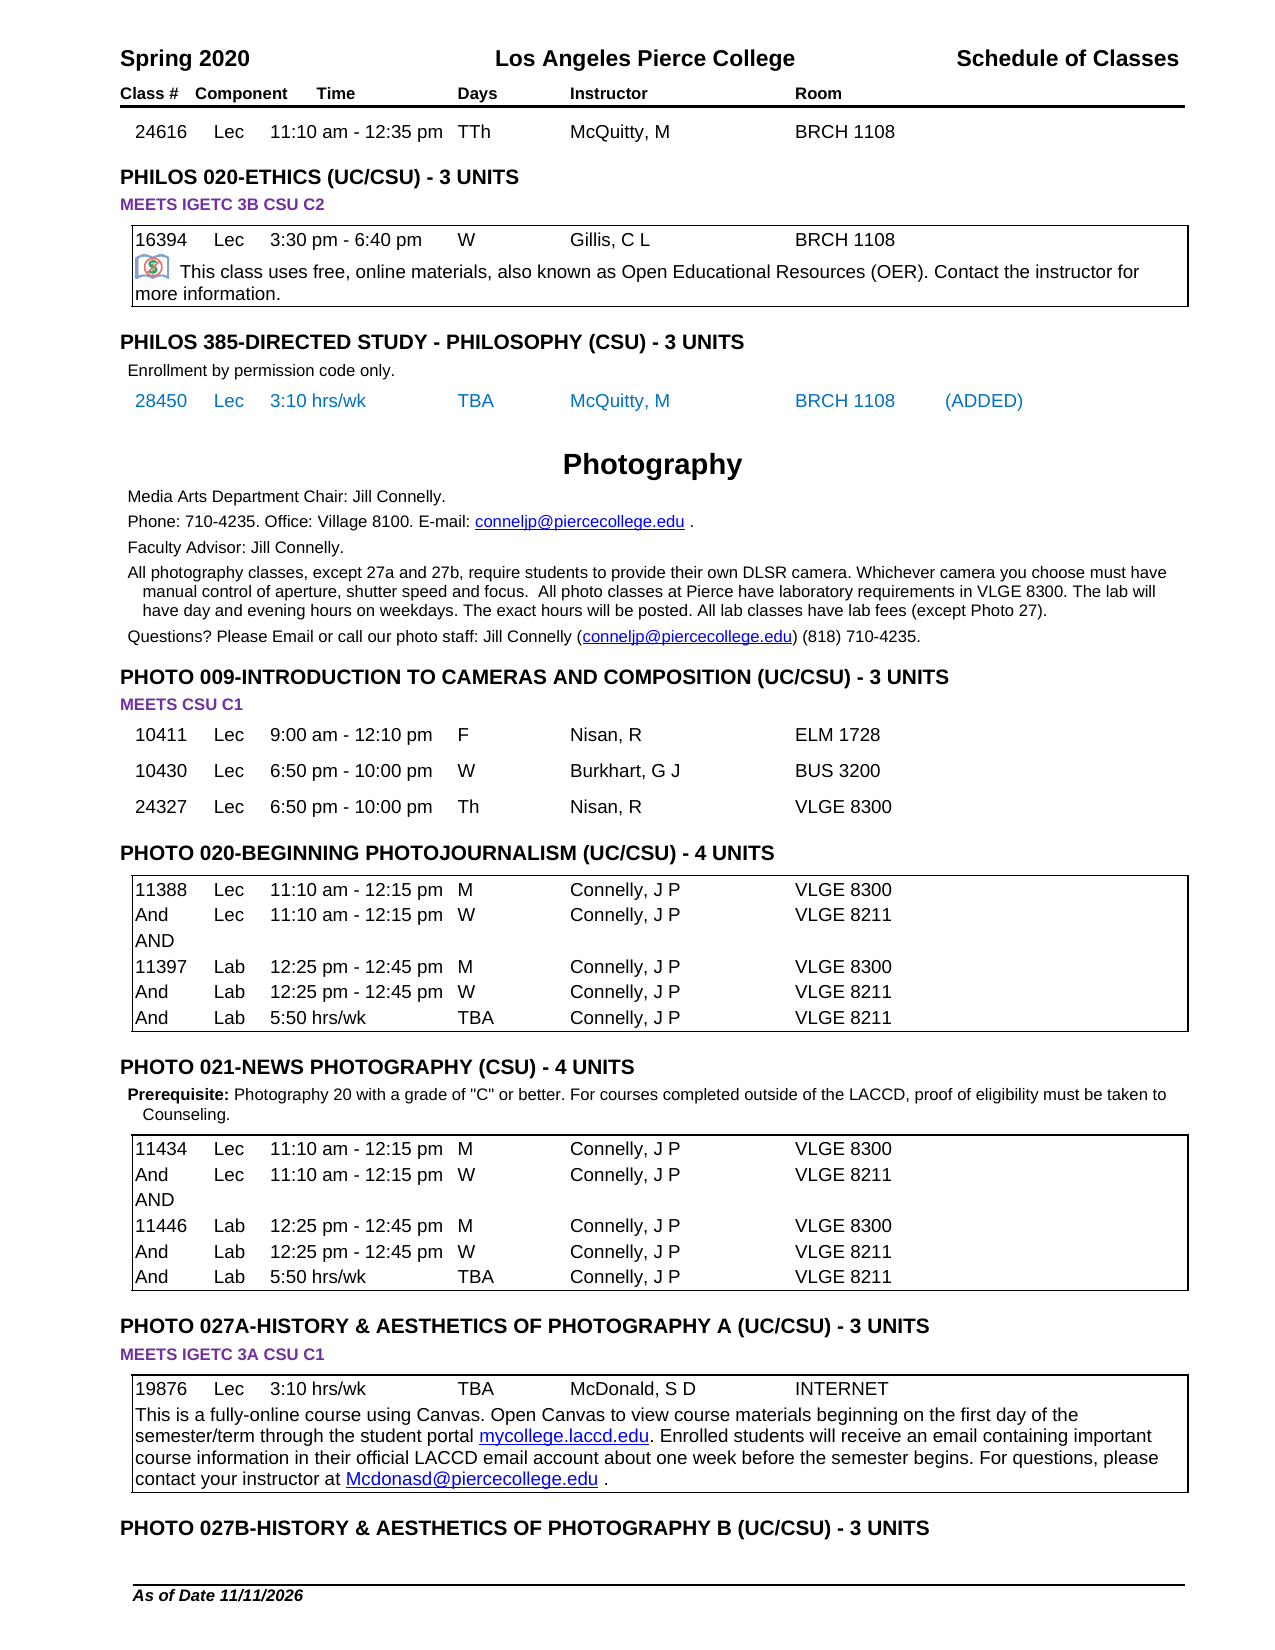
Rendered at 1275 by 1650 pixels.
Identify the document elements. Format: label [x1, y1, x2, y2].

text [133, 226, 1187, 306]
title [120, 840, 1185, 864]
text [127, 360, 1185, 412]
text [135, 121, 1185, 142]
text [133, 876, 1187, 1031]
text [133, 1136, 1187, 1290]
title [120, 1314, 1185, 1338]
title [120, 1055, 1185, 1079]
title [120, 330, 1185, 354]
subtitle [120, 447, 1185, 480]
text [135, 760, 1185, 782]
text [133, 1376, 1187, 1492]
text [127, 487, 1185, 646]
picture [135, 254, 170, 279]
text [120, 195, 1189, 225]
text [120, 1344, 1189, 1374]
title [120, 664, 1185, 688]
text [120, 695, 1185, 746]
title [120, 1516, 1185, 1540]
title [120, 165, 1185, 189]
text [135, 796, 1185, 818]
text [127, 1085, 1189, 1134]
